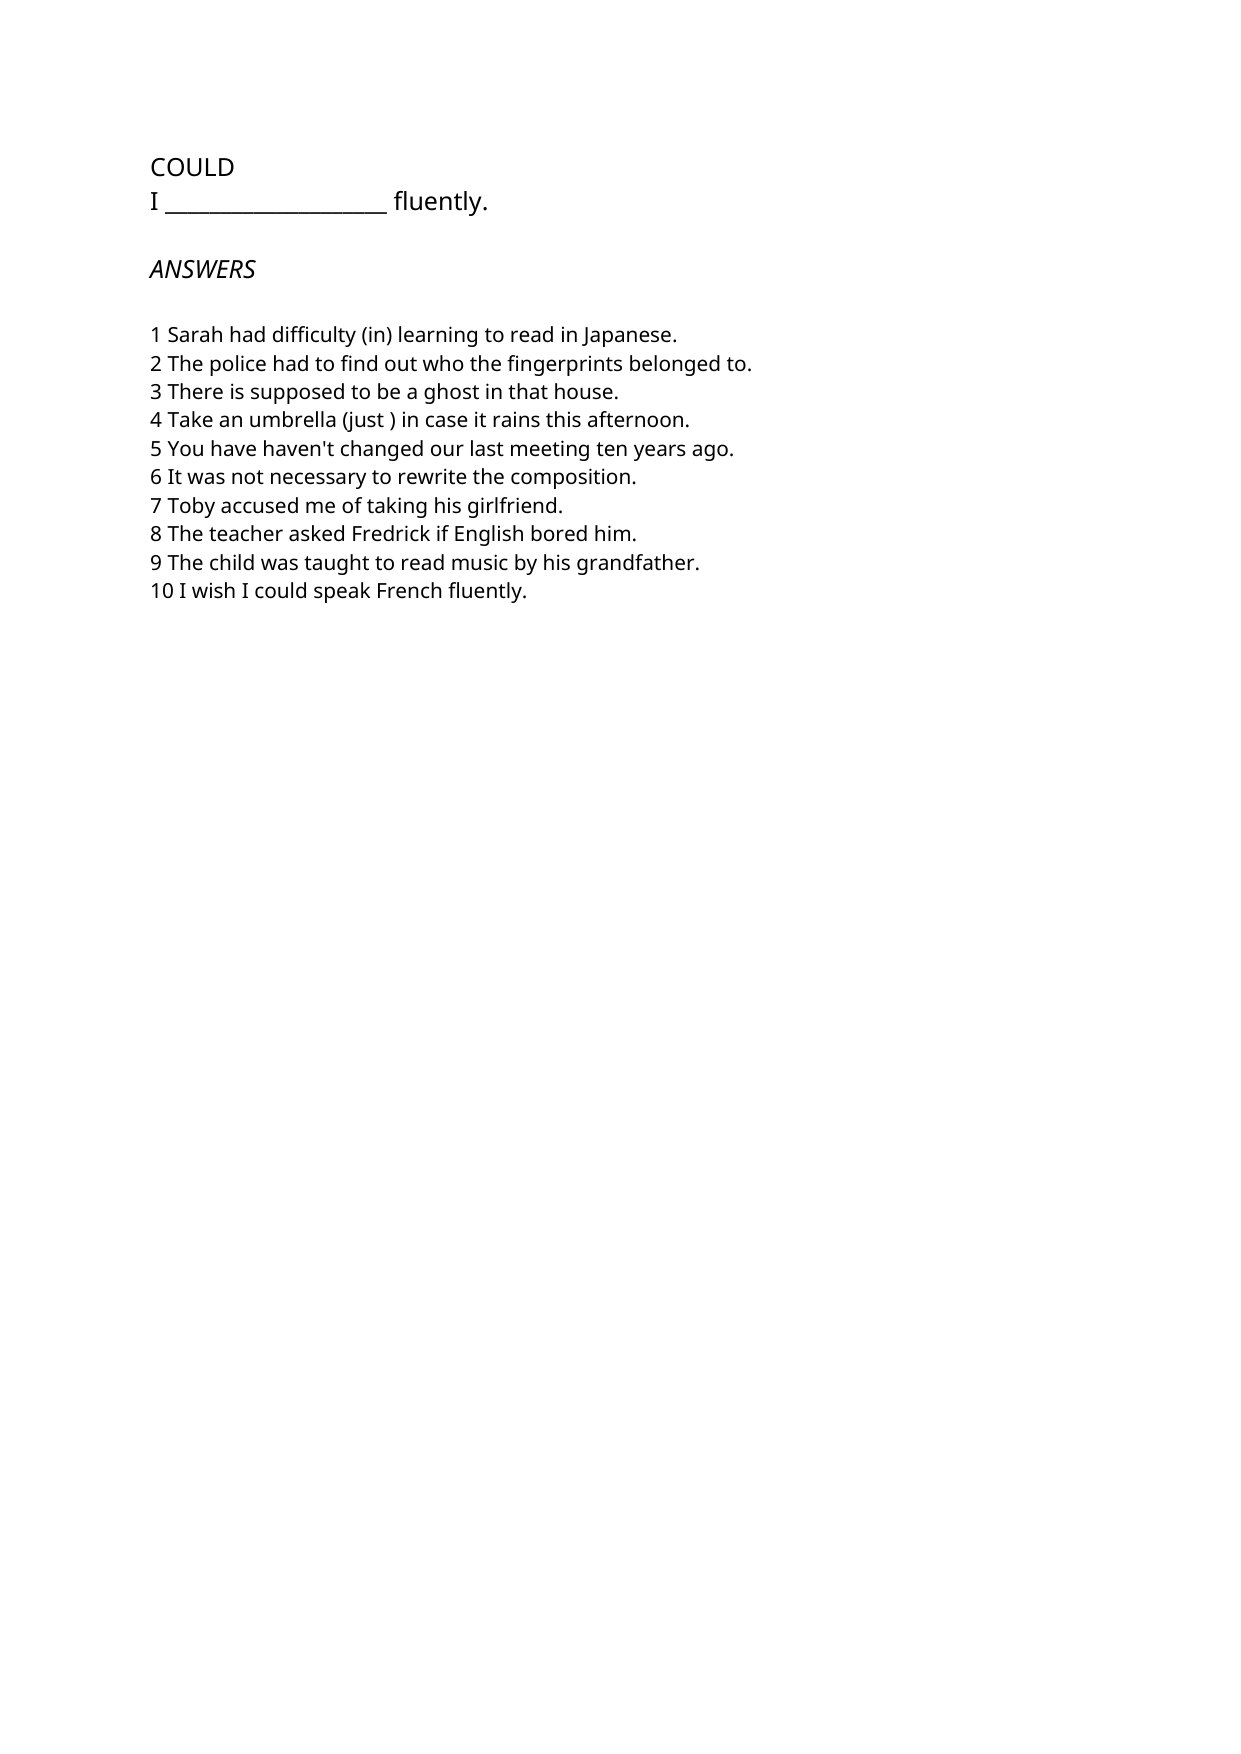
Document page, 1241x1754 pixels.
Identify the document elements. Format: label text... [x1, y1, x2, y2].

text COULD [150, 150, 1090, 184]
text 4 Take an umbrella (just ) in case it rains this afternoon. [150, 406, 1090, 434]
text 5 You have haven't changed our last meeting ten years ago. [150, 434, 1090, 462]
text 3 There is supposed to be a ghost in that house. [150, 377, 1090, 406]
text 2 The police had to find out who the fingerprints belonged to. [150, 349, 1090, 377]
text I ____________________ fluently. [150, 184, 1090, 218]
text 9 The child was taught to read music by his grandfather. [150, 548, 1090, 576]
text 7 Toby accused me of taking his girlfriend. [150, 491, 1090, 519]
text ANSWERS [150, 252, 1090, 286]
text 10 I wish I could speak French fluently. [150, 576, 1090, 605]
text 6 It was not necessary to rewrite the composition. [150, 462, 1090, 491]
text 1 Sarah had difficulty (in) learning to read in Japanese. [150, 320, 1090, 349]
text 8 The teacher asked Fredrick if English bored him. [150, 519, 1090, 548]
